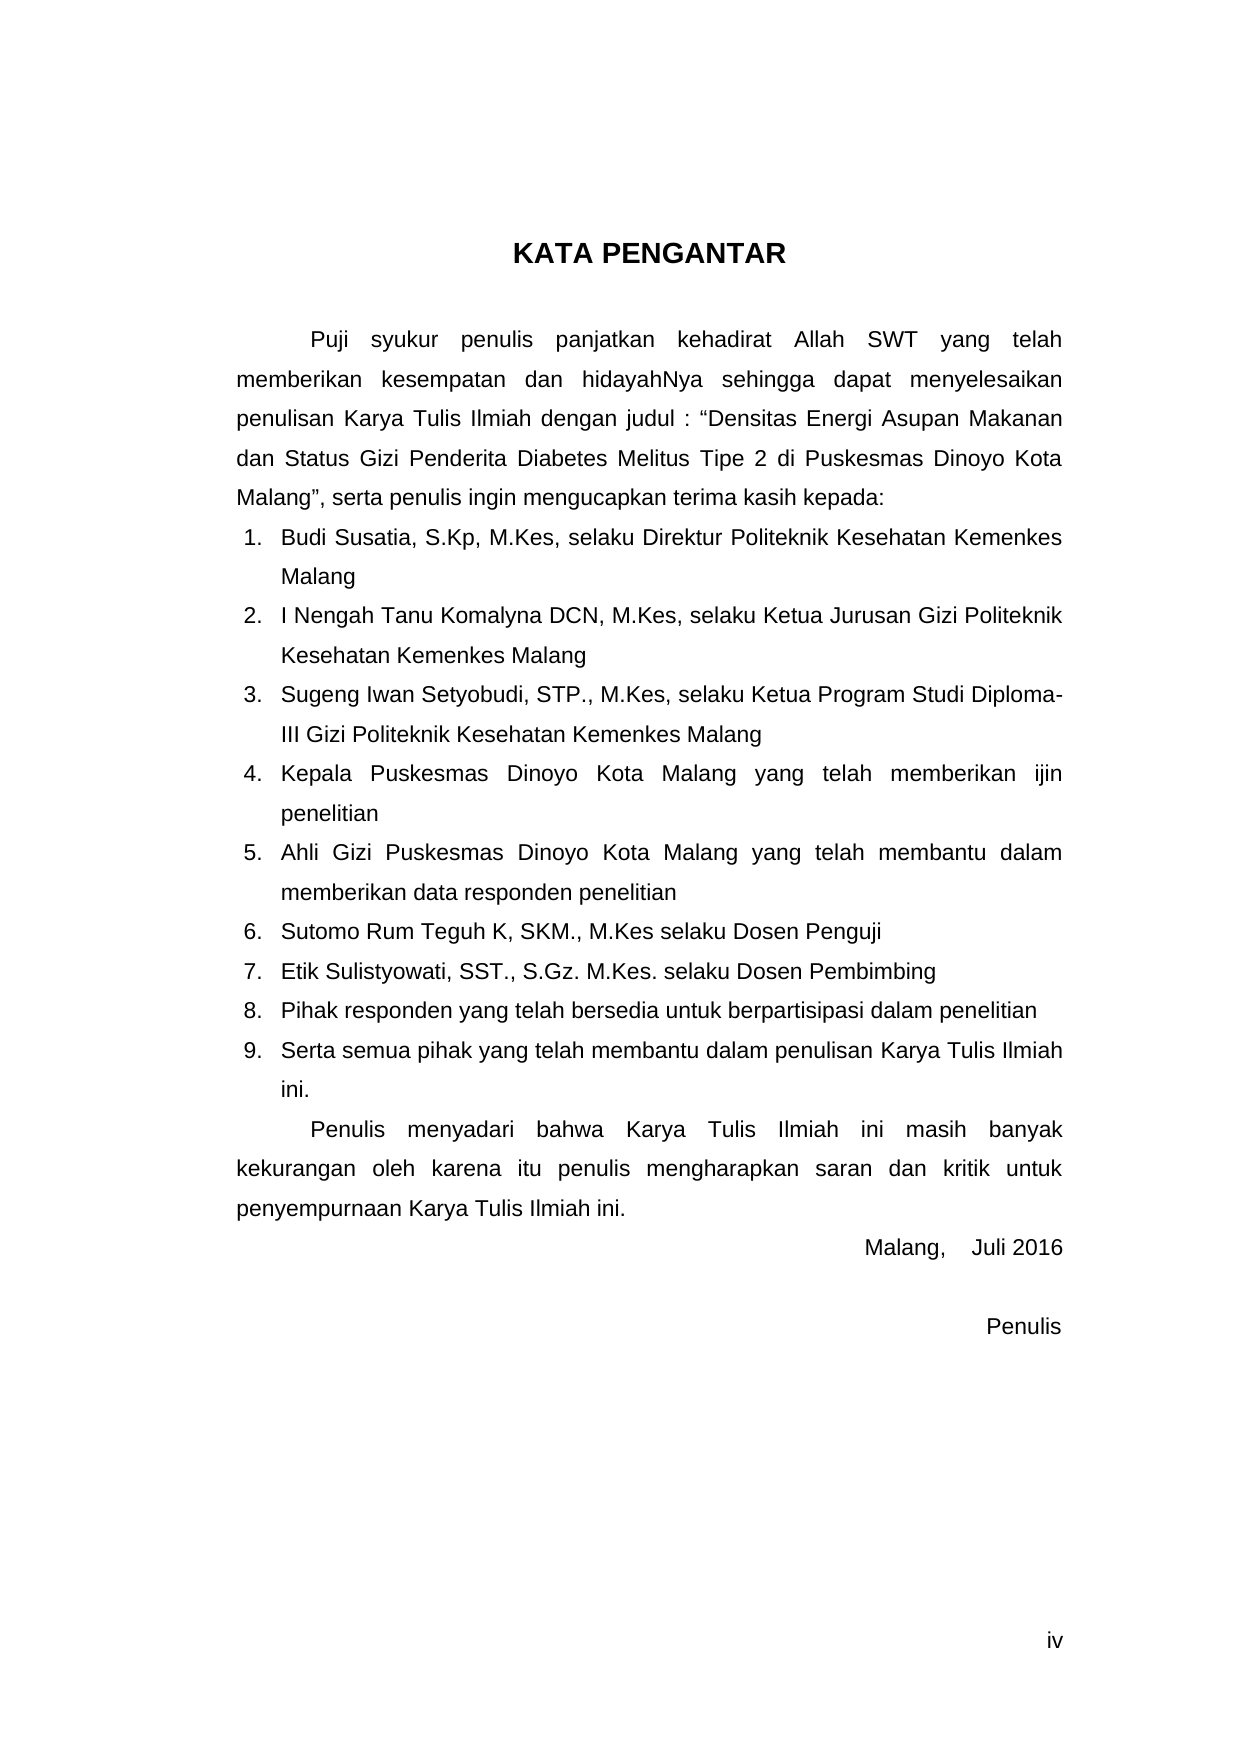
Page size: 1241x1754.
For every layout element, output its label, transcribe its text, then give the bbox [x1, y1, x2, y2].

text Penulis [236, 1313, 1063, 1339]
text Puji syukur penulis panjatkan kehadirat Allah SWT yang telah memberikan kesempatan dan hidayahNya sehingga dapat menyelesaikan penulisan Karya Tulis Ilmiah dengan judul : “Densitas Energi Asupan Makanan dan Status Gizi Penderita Diabetes Melitus Tipe 2 di Puskesmas Dinoyo Kota Malang”, serta penulis ingin mengucapkan terima kasih kepada: [236, 326, 1063, 510]
list Serta semua pihak yang telah membantu dalam penulisan Karya Tulis Ilmiah ini. [243, 1037, 1063, 1102]
text KATA PENGANTAR [236, 236, 1063, 270]
list Etik Sulistyowati, SST., S.Gz. M.Kes. selaku Dosen Pembimbing [243, 958, 1063, 984]
list Pihak responden yang telah bersedia untuk berpartisipasi dalam penelitian [243, 997, 1063, 1023]
list Sutomo Rum Teguh K, SKM., M.Kes selaku Dosen Penguji [243, 918, 1063, 944]
list Penulis menyadari bahwa Karya Tulis Ilmiah ini masih banyak kekurangan oleh karena itu penulis mengharapkan saran dan kritik untuk penyempurnaan Karya Tulis Ilmiah ini. [236, 1116, 1063, 1221]
list I Nengah Tanu Komalyna DCN, M.Kes, selaku Ketua Jurusan Gizi Politeknik Kesehatan Kemenkes Malang [243, 602, 1063, 668]
list Kepala Puskesmas Dinoyo Kota Malang yang telah memberikan ijin penelitian [243, 760, 1063, 826]
list Sugeng Iwan Setyobudi, STP., M.Kes, selaku Ketua Program Studi Diploma-III Gizi Politeknik Kesehatan Kemenkes Malang [243, 681, 1063, 747]
list Budi Susatia, S.Kp, M.Kes, selaku Direktur Politeknik Kesehatan Kemenkes Malang [243, 523, 1063, 589]
text Malang, Juli 2016 [236, 1234, 1063, 1260]
list Ahli Gizi Puskesmas Dinoyo Kota Malang yang telah membantu dalam memberikan data responden penelitian [243, 839, 1063, 905]
